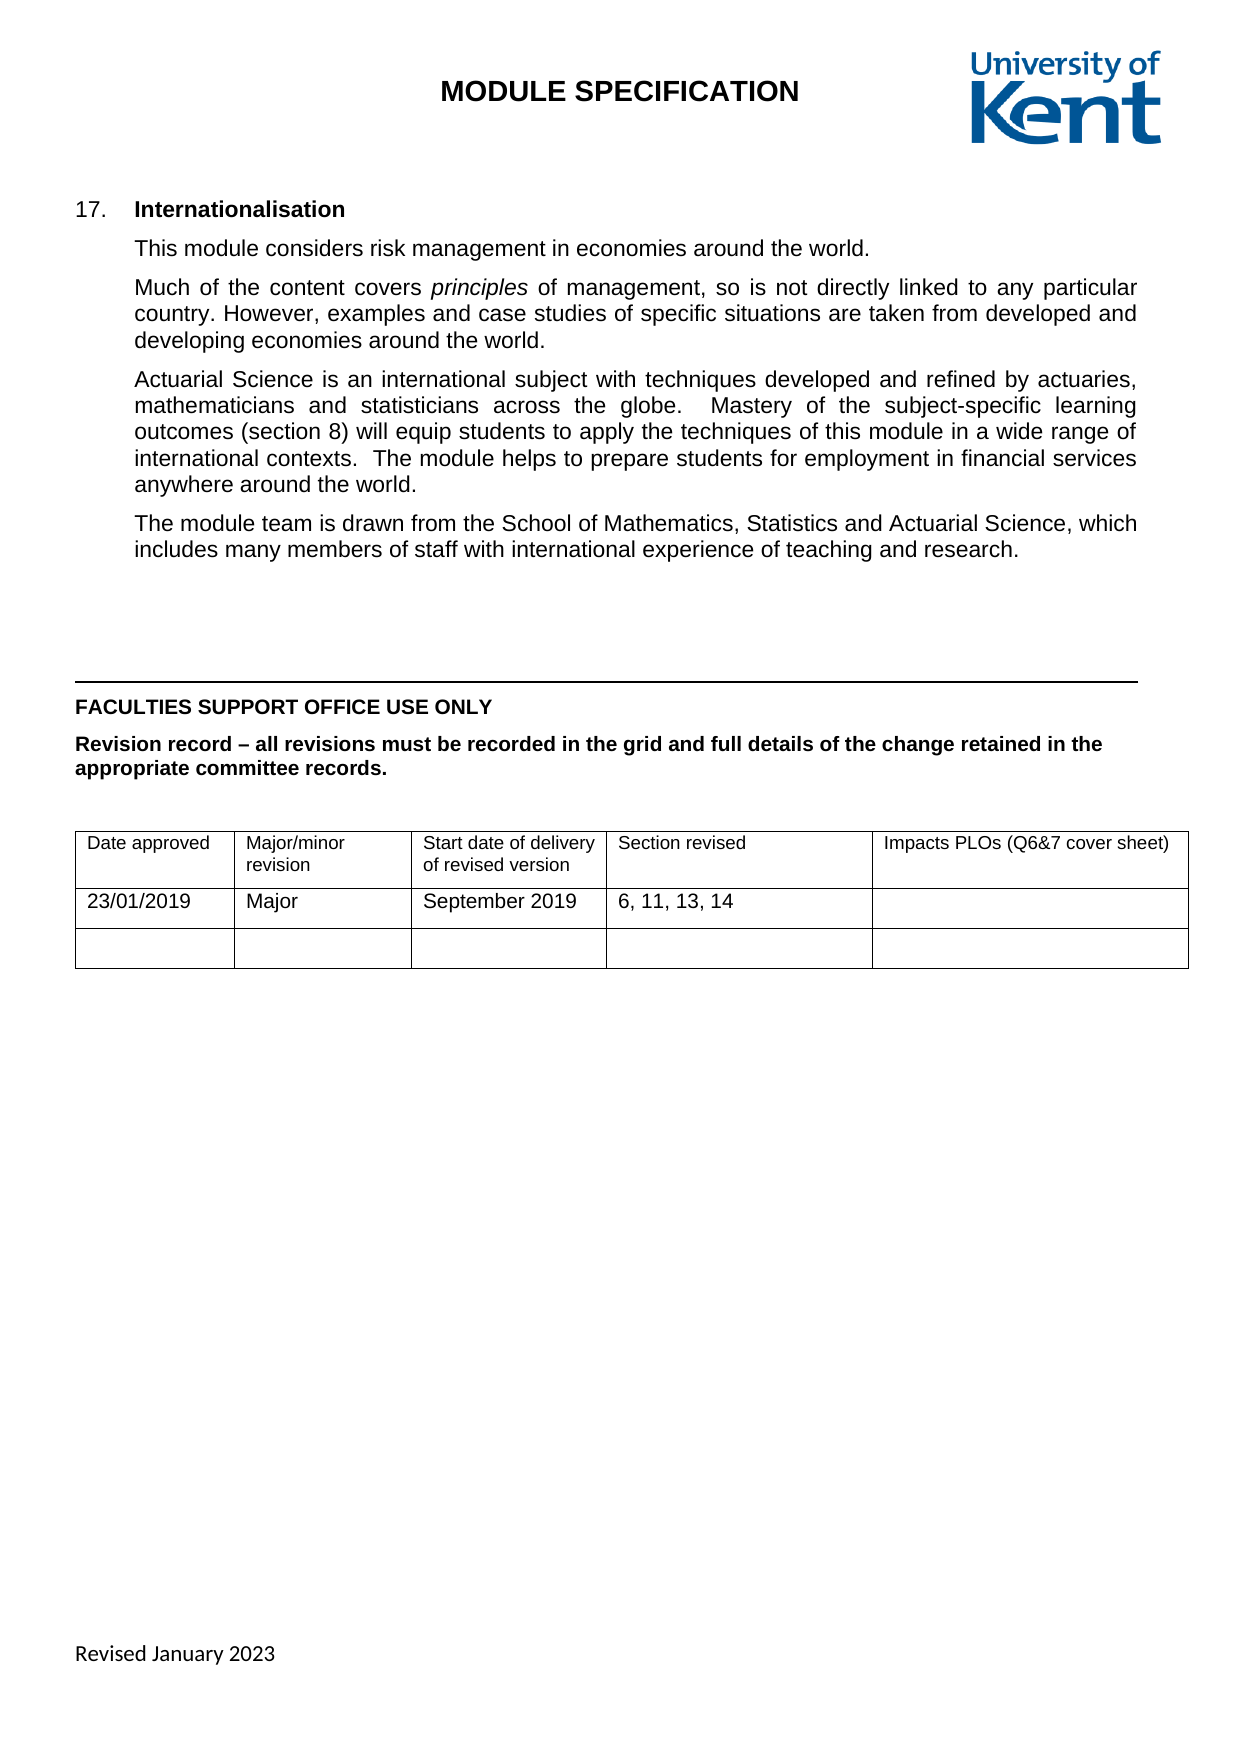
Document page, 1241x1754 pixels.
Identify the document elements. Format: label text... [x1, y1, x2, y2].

table_header Impacts PLOs (Q6&7 cover sheet) [873, 832, 1188, 888]
table_cell [76, 929, 234, 967]
table_cell [873, 929, 1188, 967]
text FACULTIES SUPPORT OFFICE USE ONLY [75, 695, 1138, 719]
picture [970, 48, 1163, 145]
table_cell 23/01/2019 [76, 889, 234, 927]
text The module team is drawn from the School of Mathematics, Statistics and Actuarial Science, which includes many members of staff with international experience of teaching and research. [134, 510, 1138, 562]
text Much of the content covers principles of management, so is not directly linked to any particular country. However, examples and case studies of specific situations are taken from developed and developing economies around the world. [134, 274, 1138, 353]
table_cell [235, 929, 411, 967]
table_header Start date of delivery of revised version [412, 832, 606, 888]
text This module considers risk management in economies around the world. [134, 235, 1138, 261]
table_header Date approved [76, 832, 234, 888]
table_cell [607, 929, 872, 967]
table_cell Major [235, 889, 411, 927]
table_cell [873, 889, 1188, 927]
list Internationalisation [75, 196, 1138, 223]
table_header Major/minor revision [235, 832, 411, 888]
table_header Section revised [607, 832, 872, 888]
text Actuarial Science is an international subject with techniques developed and refined by actuaries, mathematicians and statisticians across the globe. Mastery of the subject-specific learning outcomes (section 8) will equip students to apply the techniques of this module in a wide range of international contexts. The module helps to prepare students for employment in financial services anywhere around the world. [134, 366, 1138, 497]
table_cell 6, 11, 13, 14 [607, 889, 872, 927]
table_cell [412, 929, 606, 967]
text Revision record – all revisions must be recorded in the grid and full details of the change retained in the appropriate committee records. [75, 732, 1138, 779]
table_cell September 2019 [412, 889, 606, 927]
